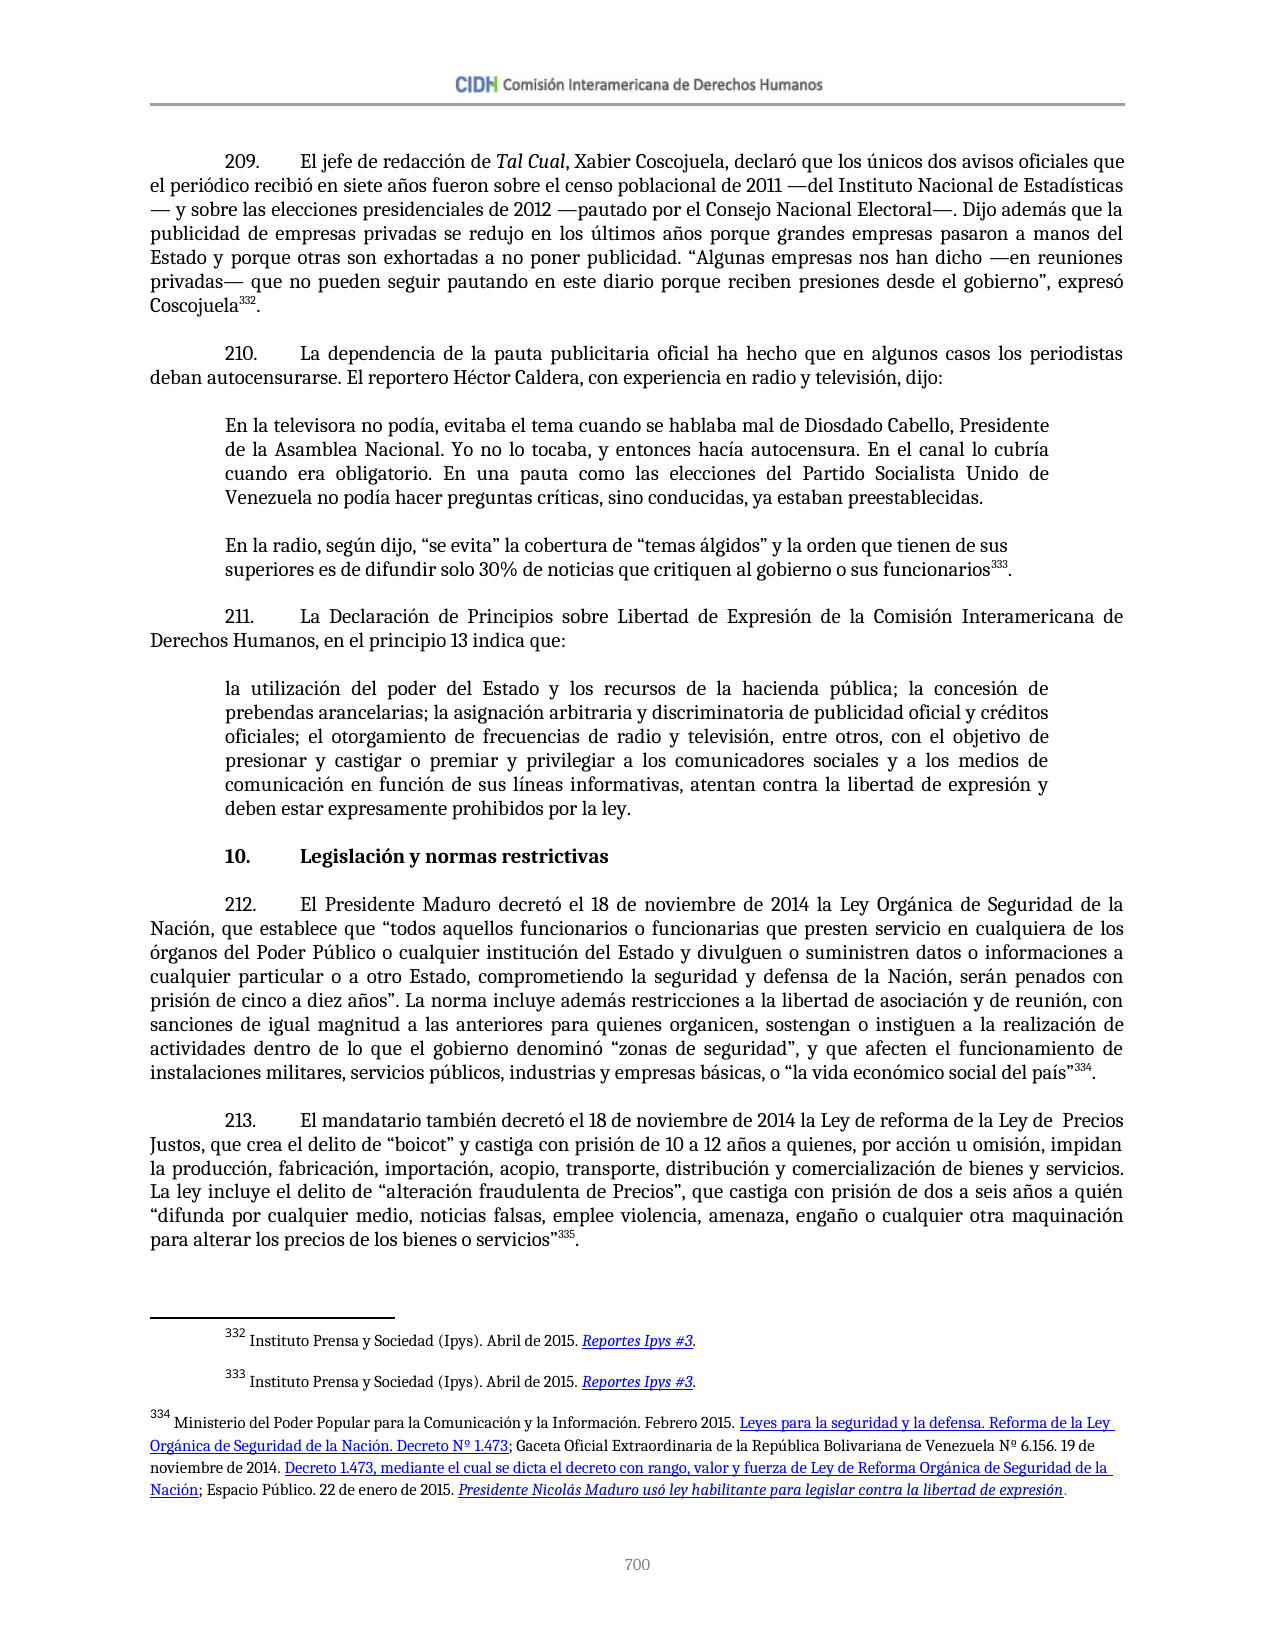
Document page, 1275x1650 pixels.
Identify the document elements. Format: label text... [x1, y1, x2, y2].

subtitle Legislación y normas restrictivas [225, 845, 1125, 869]
text En la radio, según dijo, “se evita” la cobertura de “temas álgidos” y la orden que tienen de sus superiores es de difundir solo 30% de noticias que critiquen al gobierno o sus funcionarios. [225, 533, 1050, 581]
list La dependencia de la pauta publicitaria oficial ha hecho que en algunos casos los periodistas deban autocensurarse. El reportero Héctor Caldera, con experiencia en radio y televisión, dijo: [150, 342, 1125, 389]
list El Presidente Maduro decretó el 18 de noviembre de 2014 la Ley Orgánica de Seguridad de la Nación, que establece que “todos aquellos funcionarios o funcionarias que presten servicio en cualquiera de los órganos del Poder Público o cualquier institución del Estado y divulguen o suministren datos o informaciones a cualquier particular o a otro Estado, comprometiendo la seguridad y defensa de la Nación, serán penados con prisión de cinco a diez años”. La norma incluye además restricciones a la libertad de asociación y de reunión, con sanciones de igual magnitud a las anteriores para quienes organicen, sostengan o instiguen a la realización de actividades dentro de lo que el gobierno denominó “zonas de seguridad”, y que afecten el funcionamiento de instalaciones militares, servicios públicos, industrias y empresas básicas, o “la vida económico social del país”. [150, 893, 1125, 1084]
picture [449, 74, 826, 95]
list El jefe de redacción de Tal Cual, Xabier Coscojuela, declaró que los únicos dos avisos oficiales que el periódico recibió en siete años fueron sobre el censo poblacional de 2011 —del Instituto Nacional de Estadísticas— y sobre las elecciones presidenciales de 2012 —pautado por el Consejo Nacional Electoral—. Dijo además que la publicidad de empresas privadas se redujo en los últimos años porque grandes empresas pasaron a manos del Estado y porque otras son exhortadas a no poner publicidad. “Algunas empresas nos han dicho —en reuniones privadas— que no pueden seguir pautando en este diario porque reciben presiones desde el gobierno”, expresó Coscojuela. [150, 150, 1125, 318]
list La Declaración de Principios sobre Libertad de Expresión de la Comisión Interamericana de Derechos Humanos, en el principio 13 indica que: [150, 605, 1125, 653]
text En la televisora no podía, evitaba el tema cuando se hablaba mal de Diosdado Cabello, Presidente de la Asamblea Nacional. Yo no lo tocaba, y entonces hacía autocensura. En el canal lo cubría cuando era obligatorio. En una pauta como las elecciones del Partido Socialista Unido de Venezuela no podía hacer preguntas críticas, sino conducidas, ya estaban preestablecidas. [225, 413, 1050, 509]
text la utilización del poder del Estado y los recursos de la hacienda pública; la concesión de prebendas arancelarias; la asignación arbitraria y discriminatoria de publicidad oficial y créditos oficiales; el otorgamiento de frecuencias de radio y televisión, entre otros, con el objetivo de presionar y castigar o premiar y privilegiar a los comunicadores sociales y a los medios de comunicación en función de sus líneas informativas, atentan contra la libertad de expresión y deben estar expresamente prohibidos por la ley. [225, 677, 1050, 821]
list El mandatario también decretó el 18 de noviembre de 2014 la Ley de reforma de la Ley de Precios Justos, que crea el delito de “boicot” y castiga con prisión de 10 a 12 años a quienes, por acción u omisión, impidan la producción, fabricación, importación, acopio, transporte, distribución y comercialización de bienes y servicios. La ley incluye el delito de “alteración fraudulenta de Precios”, que castiga con prisión de dos a seis años a quién “difunda por cualquier medio, noticias falsas, emplee violencia, amenaza, engaño o cualquier otra maquinación para alterar los precios de los bienes o servicios”. [150, 1108, 1125, 1252]
